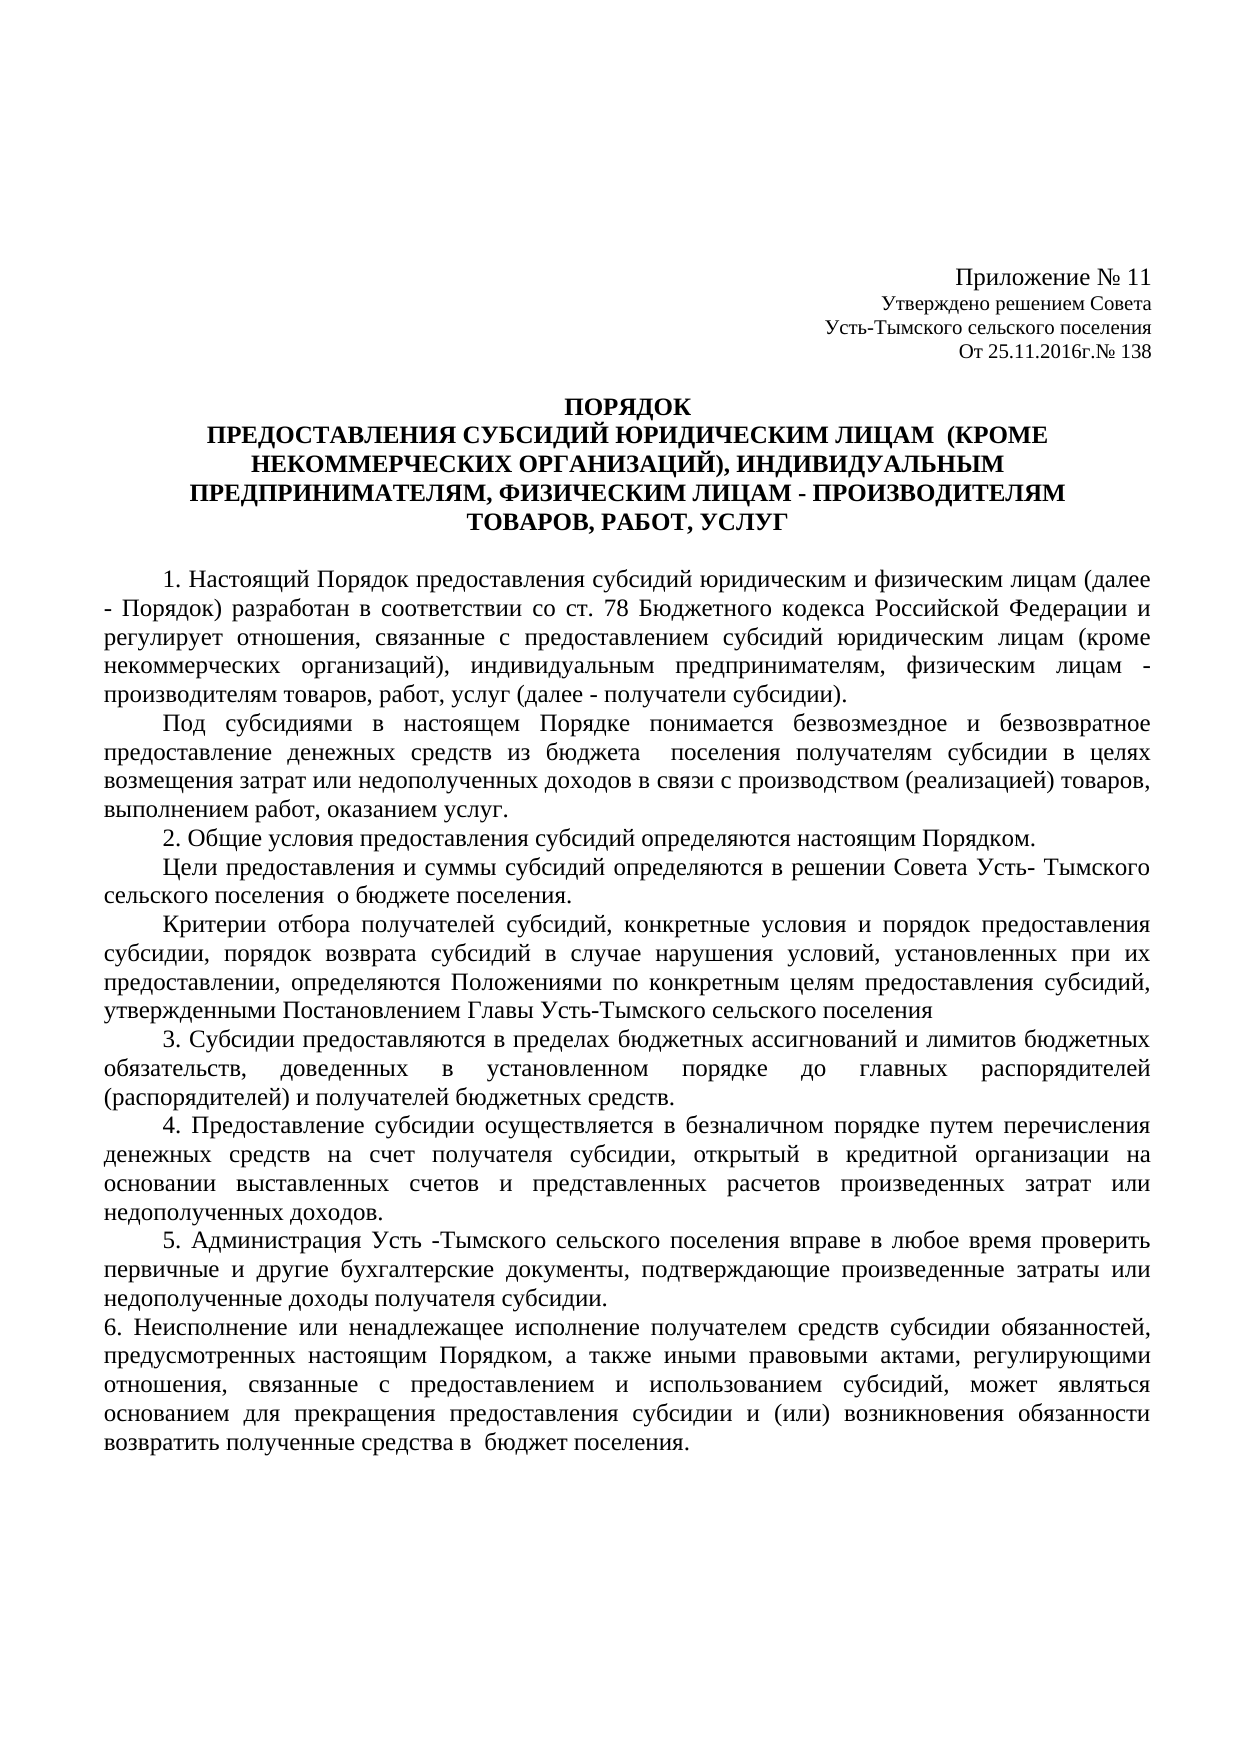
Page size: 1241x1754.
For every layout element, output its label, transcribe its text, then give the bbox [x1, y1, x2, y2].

text Под субсидиями в настоящем Порядке понимается безвозмездное и безвозвратное предоставление денежных средств из бюджета поселения получателям субсидии в целях возмещения затрат или недополученных доходов в связи с производством (реализацией) товаров, выполнением работ, оказанием услуг. [103, 708, 1152, 823]
text 3. Субсидии предоставляются в пределах бюджетных ассигнований и лимитов бюджетных обязательств, доведенных в установленном порядке до главных распорядителей (распорядителей) и получателей бюджетных средств. [103, 1024, 1152, 1110]
text От 25.11.2016г.№ 138 [103, 339, 1152, 363]
text Цели предоставления и суммы субсидий определяются в решении Совета Усть- Тымского сельского поселения о бюджете поселения. [103, 852, 1152, 909]
text Критерии отбора получателей субсидий, конкретные условия и порядок предоставления субсидии, порядок возврата субсидий в случае нарушения условий, установленных при их предоставлении, определяются Положениями по конкретным целям предоставления субсидий, утвержденными Постановлением Главы Усть-Тымского сельского поселения [103, 909, 1152, 1024]
text 1. Настоящий Порядок предоставления субсидий юридическим и физическим лицам (далее - Порядок) разработан в соответствии со ст. 78 Бюджетного кодекса Российской Федерации и регулирует отношения, связанные с предоставлением субсидий юридическим лицам (кроме некоммерческих организаций), индивидуальным предпринимателям, физическим лицам - производителям товаров, работ, услуг (далее - получатели субсидии). [103, 564, 1152, 708]
text Утверждено решением Совета [103, 291, 1152, 315]
text 6. Неисполнение или ненадлежащее исполнение получателем средств субсидии обязанностей, предусмотренных настоящим Порядком, а также иными правовыми актами, регулирующими отношения, связанные с предоставлением и использованием субсидий, может являться основанием для прекращения предоставления субсидии и (или) возникновения обязанности возвратить полученные средства в бюджет поселения. [103, 1312, 1152, 1455]
text ТОВАРОВ, РАБОТ, УСЛУГ [103, 507, 1152, 535]
text 2. Общие условия предоставления субсидий определяются настоящим Порядком. [103, 823, 1152, 852]
text 5. Администрация Усть -Тымского сельского поселения вправе в любое время проверить первичные и другие бухгалтерские документы, подтверждающие произведенные затраты или недополученные доходы получателя субсидии. [103, 1225, 1152, 1312]
text ПОРЯДОК [103, 392, 1152, 420]
text 4. Предоставление субсидии осуществляется в безналичном порядке путем перечисления денежных средств на счет получателя субсидии, открытый в кредитной организации на основании выставленных счетов и представленных расчетов произведенных затрат или недополученных доходов. [103, 1110, 1152, 1225]
text ПРЕДОСТАВЛЕНИЯ СУБСИДИЙ ЮРИДИЧЕСКИМ ЛИЦАМ (КРОМЕ НЕКОММЕРЧЕСКИХ ОРГАНИЗАЦИЙ), ИНДИВИДУАЛЬНЫМ ПРЕДПРИНИМАТЕЛЯМ, ФИЗИЧЕСКИМ ЛИЦАМ - ПРОИЗВОДИТЕЛЯМ [103, 420, 1152, 507]
text Усть-Тымского сельского поселения [103, 315, 1152, 339]
text Приложение № 11 [103, 262, 1152, 291]
